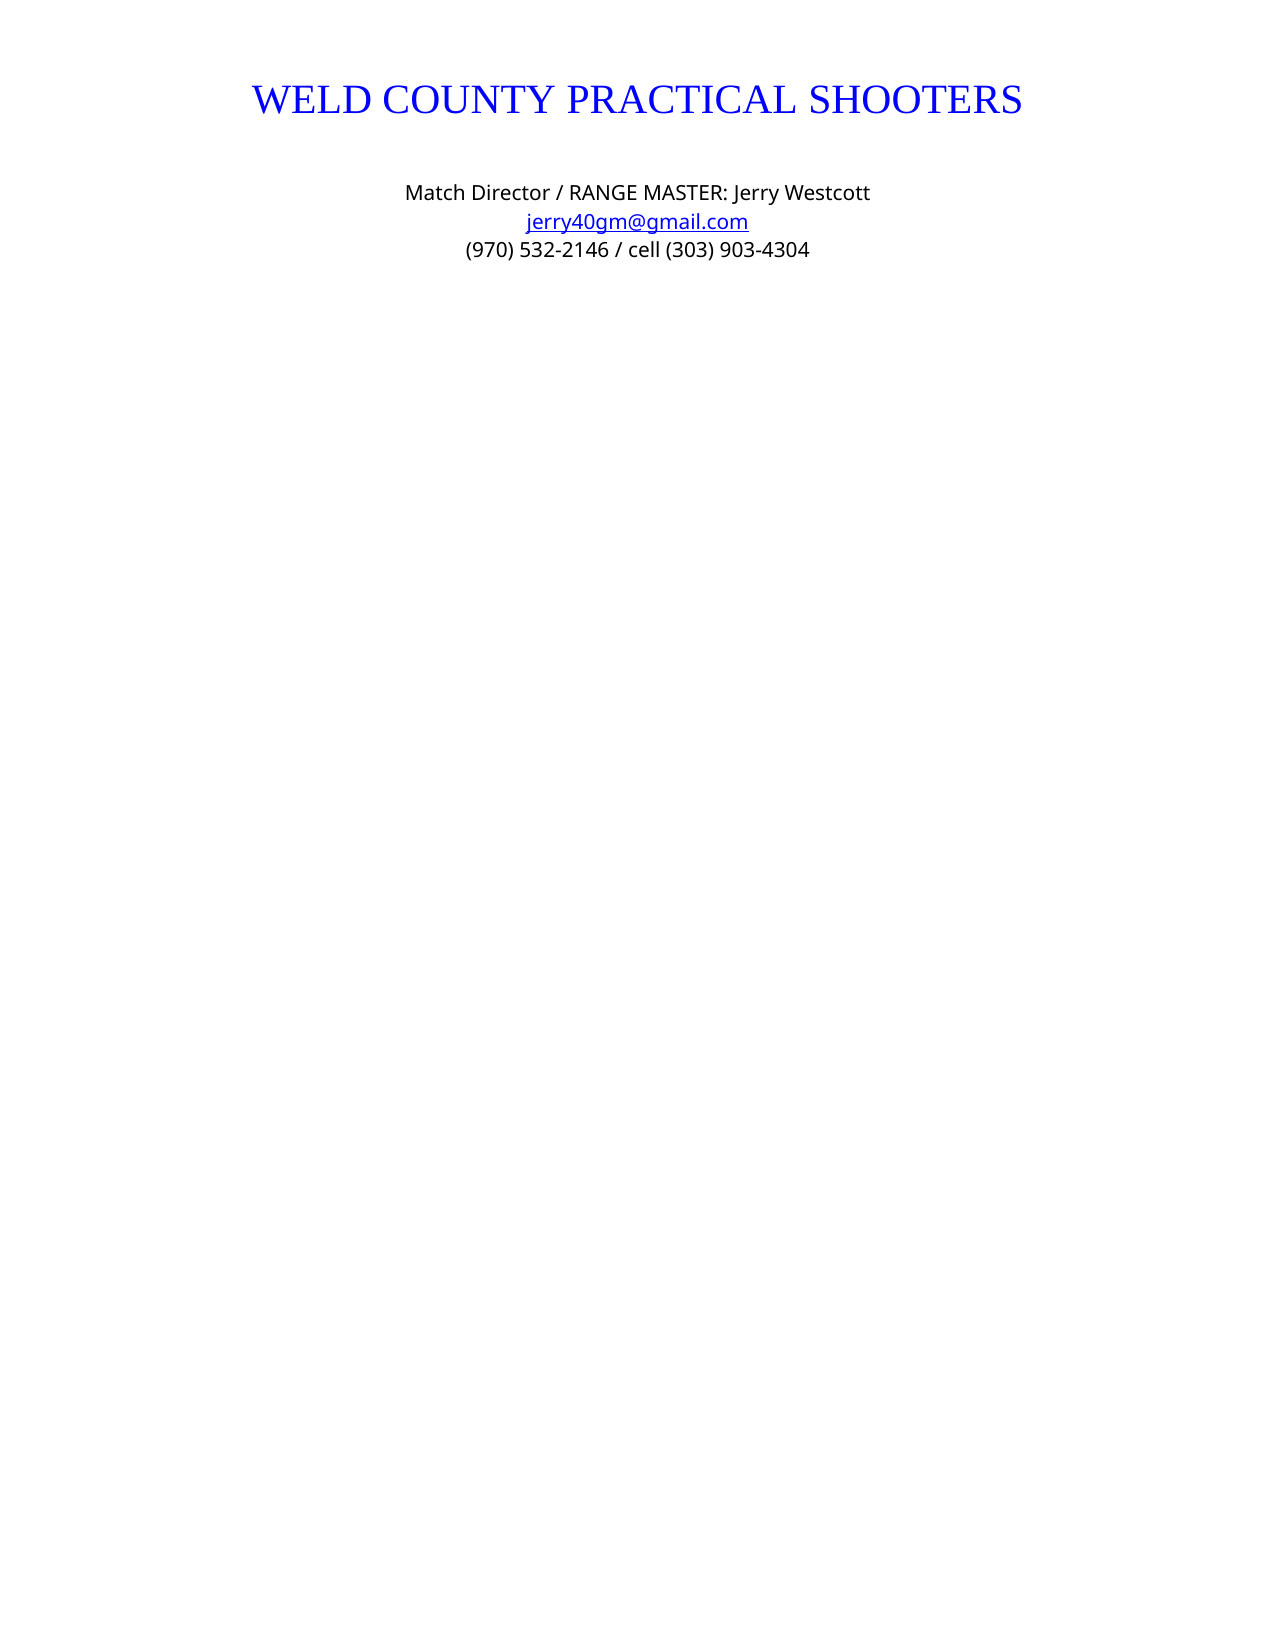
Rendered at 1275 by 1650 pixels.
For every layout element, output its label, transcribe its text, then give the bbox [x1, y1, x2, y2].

text jerry40gm@gmail.com [75, 207, 1200, 235]
text Match Director / RANGE MASTER: Jerry Westcott [75, 178, 1200, 207]
text (970) 532-2146 / cell (303) 903-4304 [75, 235, 1200, 264]
